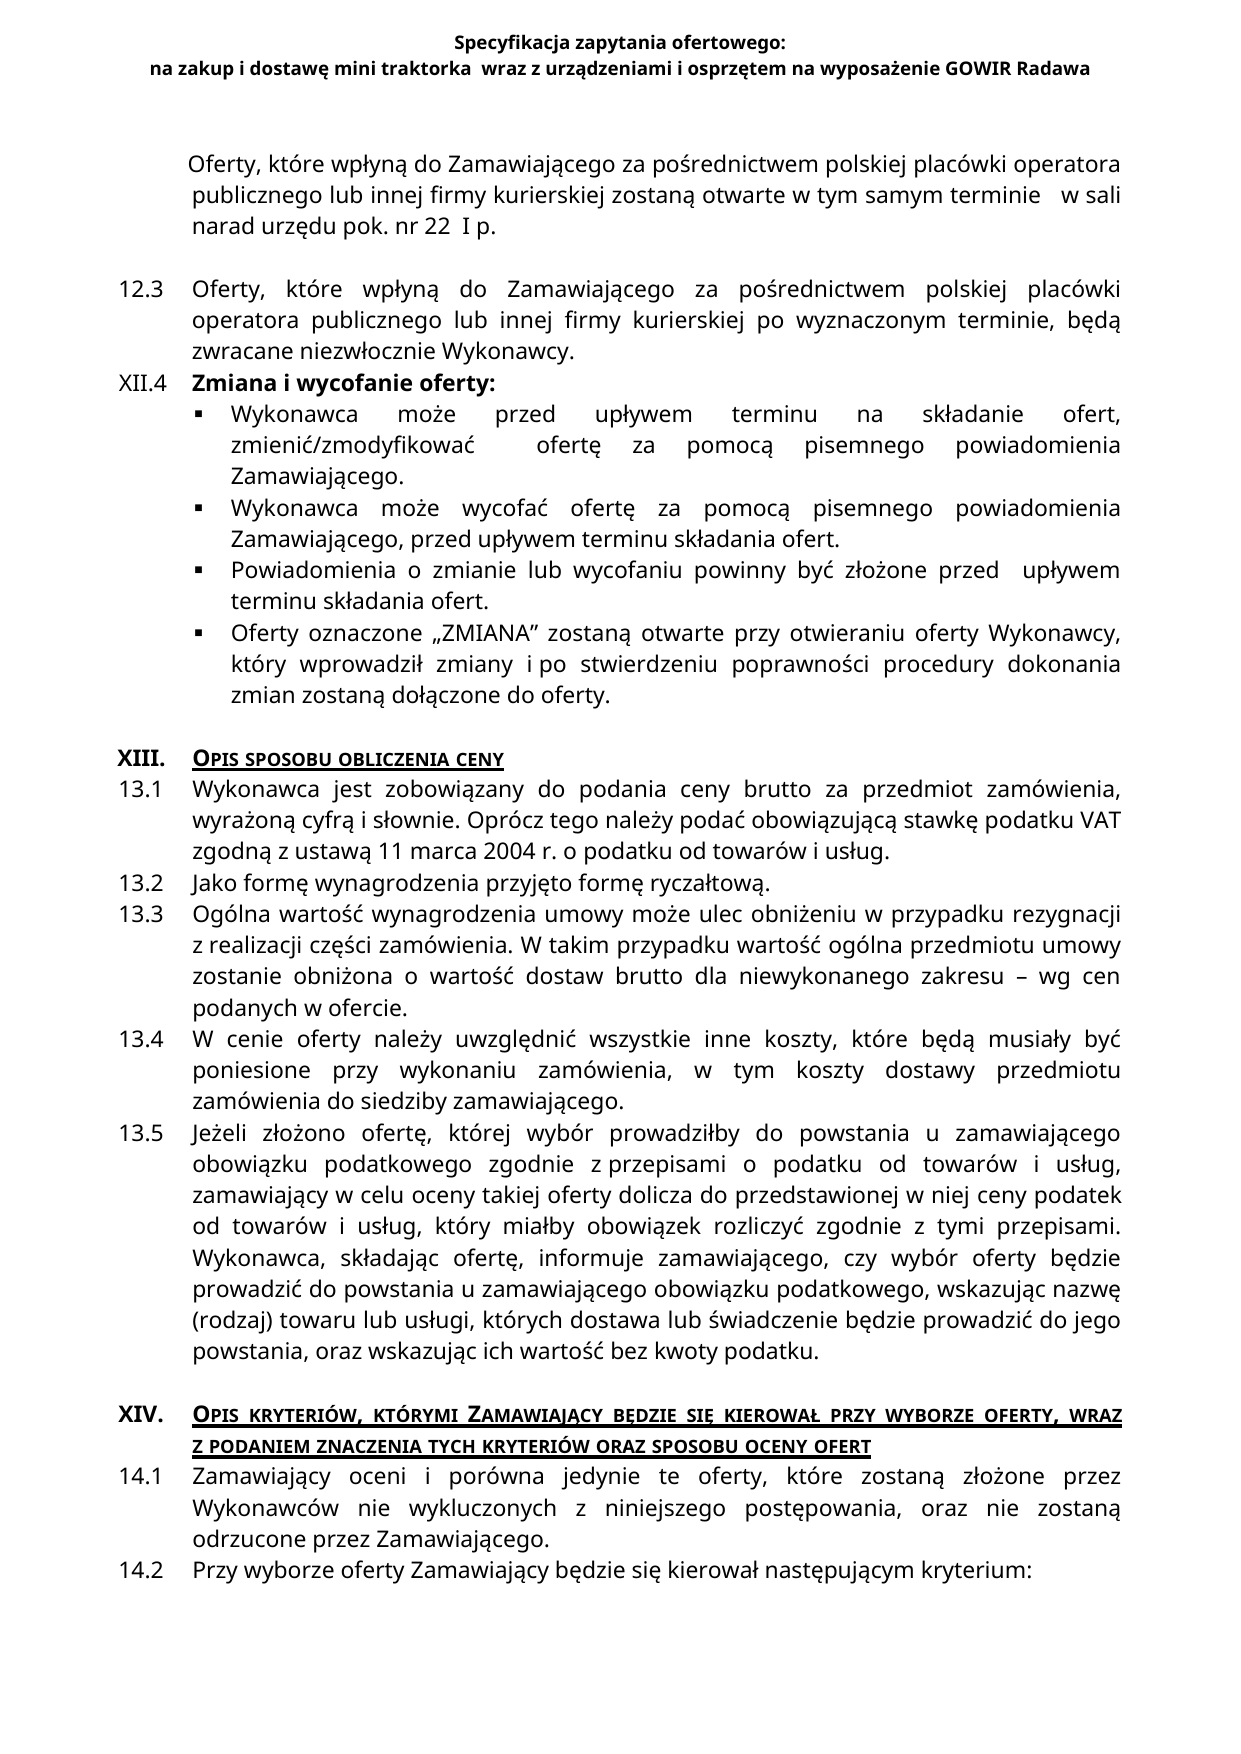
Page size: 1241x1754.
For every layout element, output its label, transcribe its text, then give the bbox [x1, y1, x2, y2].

list Przy wyborze oferty Zamawiający będzie się kierował następującym kryterium: [118, 1554, 1122, 1585]
list Opis sposobu obliczenia ceny [117, 741, 1122, 773]
list Wykonawca może wycofać ofertę za pomocą pisemnego powiadomienia Zamawiającego, przed upływem terminu składania ofert. [193, 491, 1122, 554]
list Zmiana i wycofanie oferty: [119, 366, 1122, 398]
list Jako formę wynagrodzenia przyjęto formę ryczałtową. [118, 866, 1122, 898]
list Opis kryteriów, którymi Zamawiający będzie się kierował przy wyborze oferty, wraz z podaniem znaczenia tych kryteriów oraz sposobu oceny ofert [118, 1398, 1122, 1460]
list Jeżeli złożono ofertę, której wybór prowadziłby do powstania u zamawiającego obowiązku podatkowego zgodnie z przepisami o podatku od towarów i usług, zamawiający w celu oceny takiej oferty dolicza do przedstawionej w niej ceny podatek od towarów i usług, który miałby obowiązek rozliczyć zgodnie z tymi przepisami. Wykonawca, składając ofertę, informuje zamawiającego, czy wybór oferty będzie prowadzić do powstania u zamawiającego obowiązku podatkowego, wskazując nazwę (rodzaj) towaru lub usługi, których dostawa lub świadczenie będzie prowadzić do jego powstania, oraz wskazując ich wartość bez kwoty podatku. [118, 1116, 1122, 1366]
text Oferty, które wpłyną do Zamawiającego za pośrednictwem polskiej placówki operatora publicznego lub innej firmy kurierskiej zostaną otwarte w tym samym terminie w sali narad urzędu pok. nr 22 I p. [118, 148, 1122, 241]
list Zamawiający oceni i porówna jedynie te oferty, które zostaną złożone przez Wykonawców nie wykluczonych z niniejszego postępowania, oraz nie zostaną odrzucone przez Zamawiającego. [118, 1460, 1122, 1554]
list Oferty oznaczone „ZMIANA” zostaną otwarte przy otwieraniu oferty Wykonawcy, który wprowadził zmiany i po stwierdzeniu poprawności procedury dokonania zmian zostaną dołączone do oferty. [193, 616, 1122, 710]
list W cenie oferty należy uwzględnić wszystkie inne koszty, które będą musiały być poniesione przy wykonaniu zamówienia, w tym koszty dostawy przedmiotu zamówienia do siedziby zamawiającego. [118, 1023, 1122, 1116]
list Wykonawca jest zobowiązany do podania ceny brutto za przedmiot zamówienia, wyrażoną cyfrą i słownie. Oprócz tego należy podać obowiązującą stawkę podatku VAT zgodną z ustawą 11 marca 2004 r. o podatku od towarów i usług. [118, 773, 1122, 866]
list Ogólna wartość wynagrodzenia umowy może ulec obniżeniu w przypadku rezygnacji z realizacji części zamówienia. W takim przypadku wartość ogólna przedmiotu umowy zostanie obniżona o wartość dostaw brutto dla niewykonanego zakresu – wg cen podanych w ofercie. [118, 898, 1122, 1023]
text 12.3 Oferty, które wpłyną do Zamawiającego za pośrednictwem polskiej placówki operatora publicznego lub innej firmy kurierskiej po wyznaczonym terminie, będą zwracane niezwłocznie Wykonawcy. [118, 273, 1122, 366]
list Wykonawca może przed upływem terminu na składanie ofert, zmienić/zmodyfikować ofertę za pomocą pisemnego powiadomienia Zamawiającego. [193, 398, 1122, 491]
list Powiadomienia o zmianie lub wycofaniu powinny być złożone przed upływem terminu składania ofert. [193, 554, 1122, 616]
